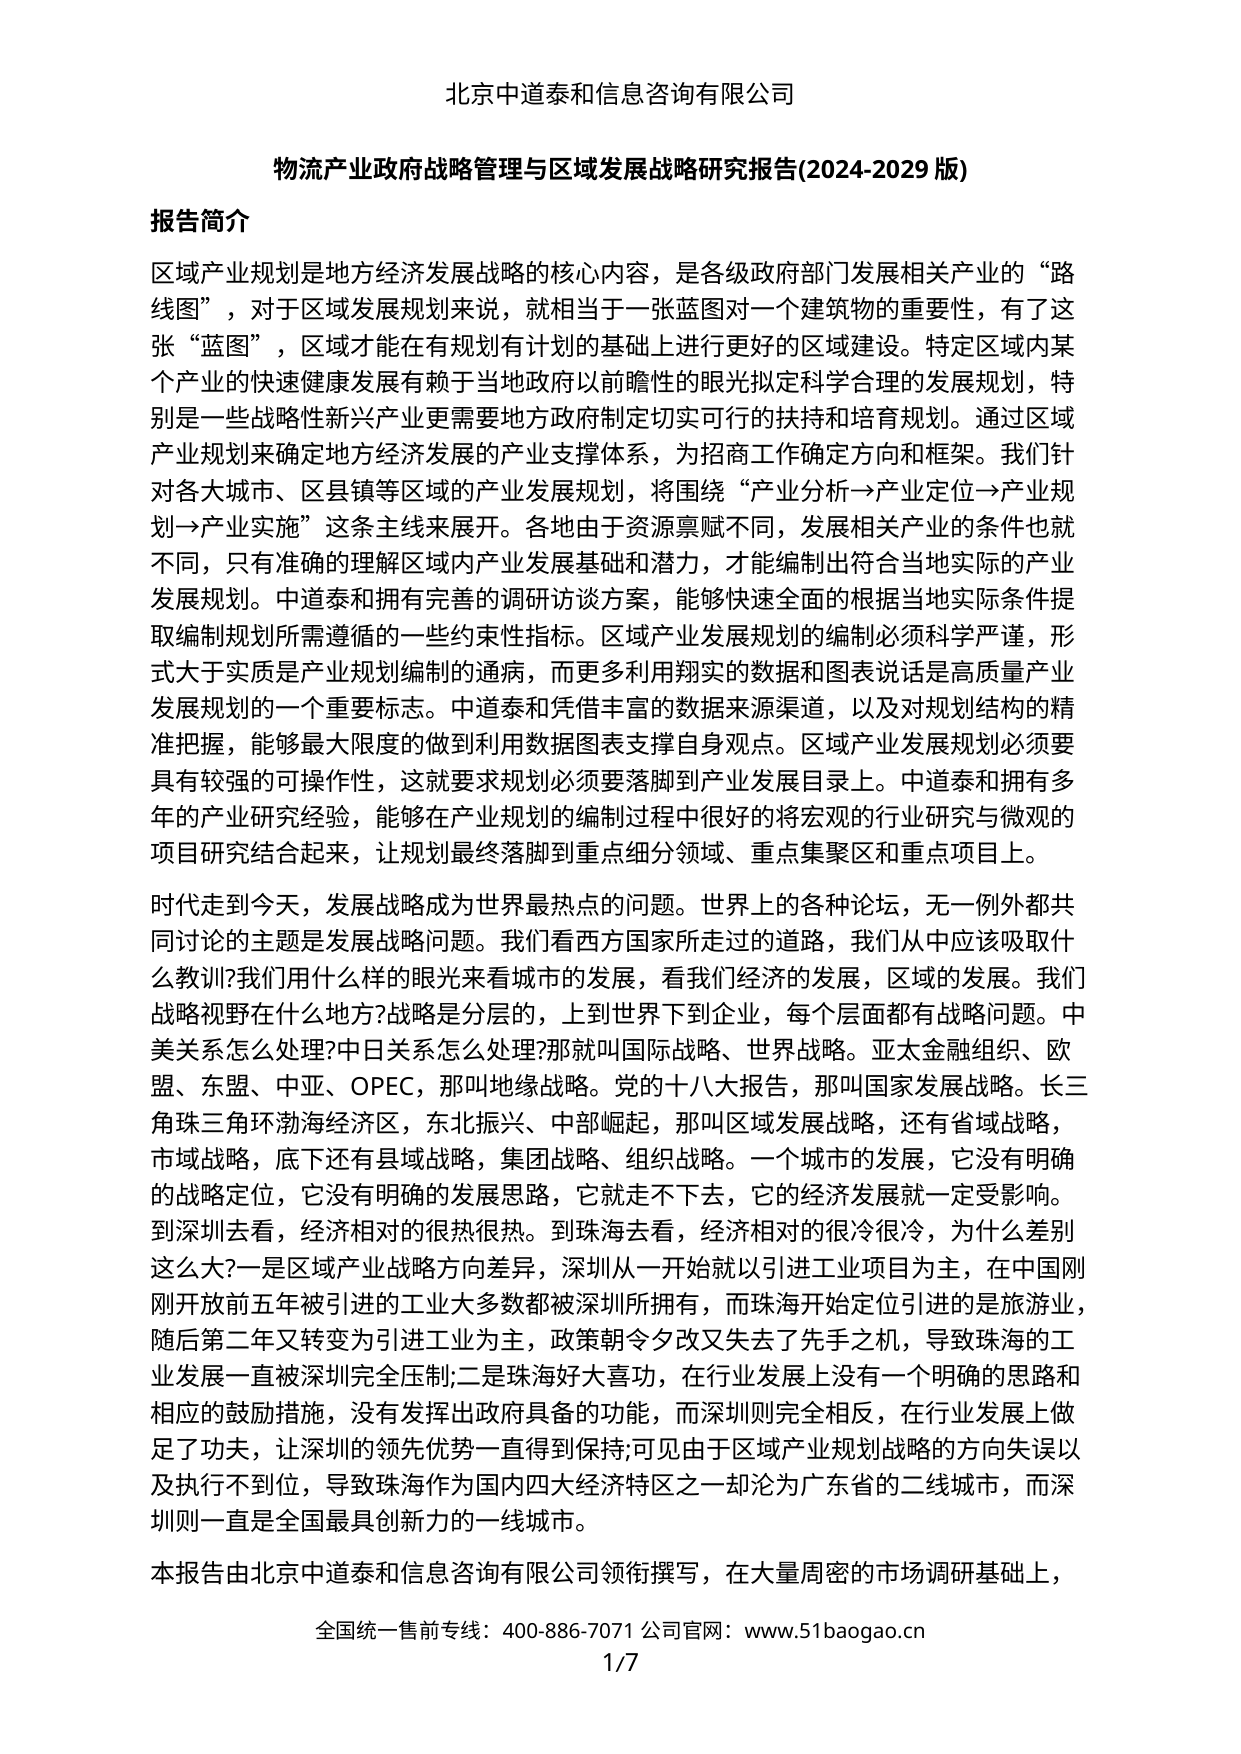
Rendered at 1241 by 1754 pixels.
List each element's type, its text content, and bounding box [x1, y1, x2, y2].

text 时代走到今天，发展战略成为世界最热点的问题。世界上的各种论坛，无一例外都共同讨论的主题是发展战略问题。我们看西方国家所走过的道路，我们从中应该吸取什么教训?我们用什么样的眼光来看城市的发展，看我们经济的发展，区域的发展。我们战略视野在什么地方?战略是分层的，上到世界下到企业，每个层面都有战略问题。中美关系怎么处理?中日关系怎么处理?那就叫国际战略、世界战略。亚太金融组织、欧盟、东盟、中亚、OPEC，那叫地缘战略。党的十八大报告，那叫国家发展战略。长三角珠三角环渤海经济区，东北振兴、中部崛起，那叫区域发展战略，还有省域战略，市域战略，底下还有县域战略，集团战略、组织战略。一个城市的发展，它没有明确的战略定位，它没有明确的发展思路，它就走不下去，它的经济发展就一定受影响。到深圳去看，经济相对的很热很热。到珠海去看，经济相对的很冷很冷，为什么差别这么大?一是区域产业战略方向差异，深圳从一开始就以引进工业项目为主，在中国刚刚开放前五年被引进的工业大多数都被深圳所拥有，而珠海开始定位引进的是旅游业，随后第二年又转变为引进工业为主，政策朝令夕改又失去了先手之机，导致珠海的工业发展一直被深圳完全压制;二是珠海好大喜功，在行业发展上没有一个明确的思路和相应的鼓励措施，没有发挥出政府具备的功能，而深圳则完全相反，在行业发展上做足了功夫，让深圳的领先优势一直得到保持;可见由于区域产业规划战略的方向失误以及执行不到位，导致珠海作为国内四大经济特区之一却沦为广东省的二线城市，而深圳则一直是全国最具创新力的一线城市。 [150, 886, 1090, 1538]
text 物流产业政府战略管理与区域发展战略研究报告(2024-2029版) [150, 150, 1090, 186]
text 报告简介 [150, 202, 1090, 238]
text 区域产业规划是地方经济发展战略的核心内容，是各级政府部门发展相关产业的“路线图”，对于区域发展规划来说，就相当于一张蓝图对一个建筑物的重要性，有了这张“蓝图”，区域才能在有规划有计划的基础上进行更好的区域建设。特定区域内某个产业的快速健康发展有赖于当地政府以前瞻性的眼光拟定科学合理的发展规划，特别是一些战略性新兴产业更需要地方政府制定切实可行的扶持和培育规划。通过区域产业规划来确定地方经济发展的产业支撑体系，为招商工作确定方向和框架。我们针对各大城市、区县镇等区域的产业发展规划，将围绕“产业分析→产业定位→产业规划→产业实施”这条主线来展开。各地由于资源禀赋不同，发展相关产业的条件也就不同，只有准确的理解区域内产业发展基础和潜力，才能编制出符合当地实际的产业发展规划。中道泰和拥有完善的调研访谈方案，能够快速全面的根据当地实际条件提取编制规划所需遵循的一些约束性指标。区域产业发展规划的编制必须科学严谨，形式大于实质是产业规划编制的通病，而更多利用翔实的数据和图表说话是高质量产业发展规划的一个重要标志。中道泰和凭借丰富的数据来源渠道，以及对规划结构的精准把握，能够最大限度的做到利用数据图表支撑自身观点。区域产业发展规划必须要具有较强的可操作性，这就要求规划必须要落脚到产业发展目录上。中道泰和拥有多年的产业研究经验，能够在产业规划的编制过程中很好的将宏观的行业研究与微观的项目研究结合起来，让规划最终落脚到重点细分领域、重点集聚区和重点项目上。 [150, 254, 1090, 870]
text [150, 1554, 1090, 1590]
